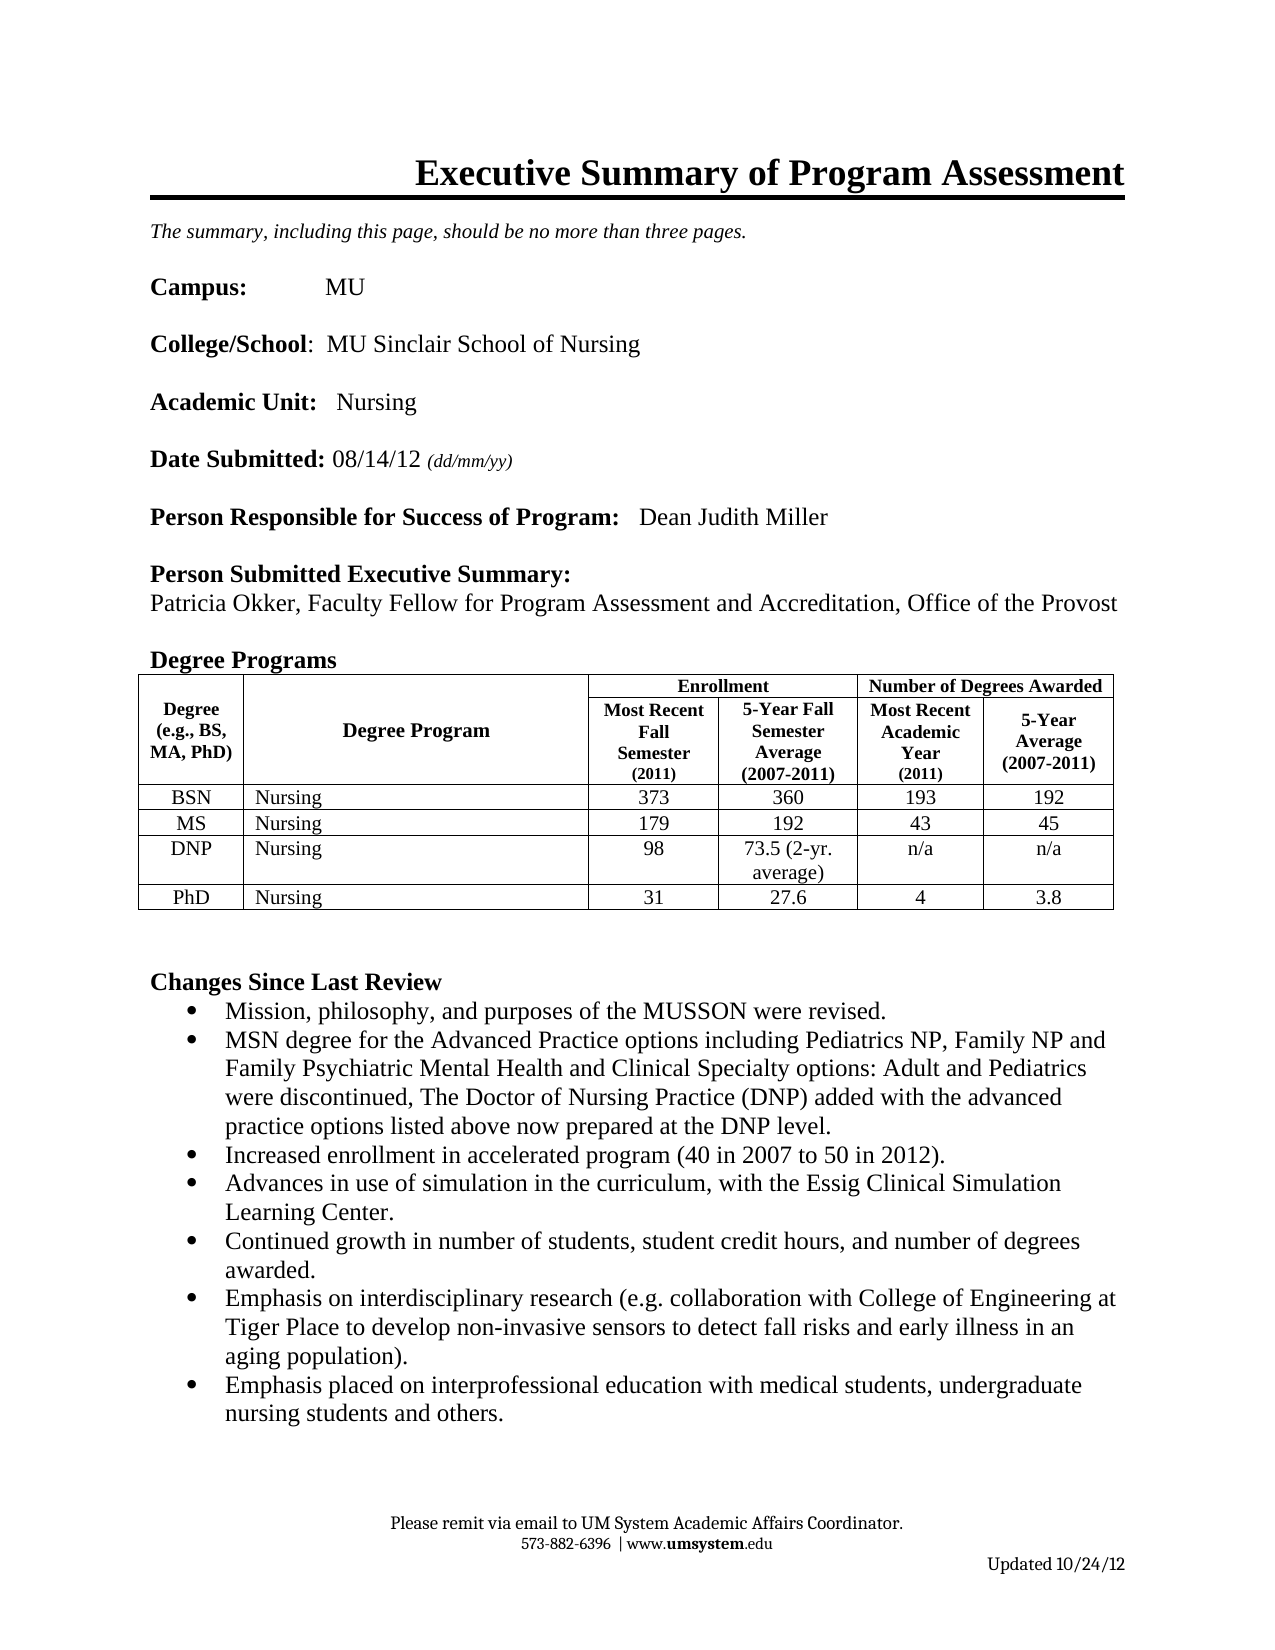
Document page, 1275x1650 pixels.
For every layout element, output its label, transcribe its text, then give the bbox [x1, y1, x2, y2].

table_cell DNP [139, 836, 243, 884]
table_cell 179 [589, 810, 718, 834]
table_cell 5-Year Average (2007-2011) [984, 698, 1113, 784]
table_cell Nursing [244, 810, 588, 834]
table_cell MS [139, 810, 243, 834]
list Advances in use of simulation in the curriculum, with the Essig Clinical Simulation Learning Center. [187, 1168, 1125, 1226]
text Executive Summary of Program Assessment [150, 150, 1125, 195]
table_header Enrollment [589, 675, 857, 697]
table_cell 5-Year Fall Semester Average (2007-2011) [719, 698, 857, 784]
table_cell Nursing [244, 836, 588, 884]
list MSN degree for the Advanced Practice options including Pediatrics NP, Family NP and Family Psychiatric Mental Health and Clinical Specialty options: Adult and Pediatrics were discontinued, The Doctor of Nursing Practice (DNP) added with the advanced practice options listed above now prepared at the DNP level. [187, 1025, 1125, 1140]
table_cell 3.8 [984, 885, 1113, 909]
list Increased enrollment in accelerated program (40 in 2007 to 50 in 2012). [187, 1140, 1125, 1168]
table_cell 360 [719, 785, 857, 809]
table_cell 373 [589, 785, 718, 809]
text Person Responsible for Success of Program: Dean Judith Miller [150, 502, 1125, 531]
text Campus: MU [150, 272, 1125, 301]
table_cell 45 [984, 810, 1113, 834]
table_cell 73.5 (2-yr. average) [719, 836, 857, 884]
list Mission, philosophy, and purposes of the MUSSON were revised. [187, 996, 1125, 1025]
text Academic Unit: Nursing [150, 387, 1125, 416]
text Date Submitted: 08/14/12 (dd/mm/yy) [150, 444, 1125, 473]
table_header Number of Degrees Awarded [858, 675, 1113, 697]
table_cell BSN [139, 785, 243, 809]
list Emphasis on interdisciplinary research (e.g. collaboration with College of Engineering at Tiger Place to develop non-invasive sensors to detect fall risks and early illness in an aging population). [187, 1283, 1125, 1370]
table_cell 192 [719, 810, 857, 834]
text College/School: MU Sinclair School of Nursing [150, 329, 1125, 358]
table_header Degree Program [244, 675, 588, 784]
table_cell Nursing [244, 885, 588, 909]
text Patricia Okker, Faculty Fellow for Program Assessment and Accreditation, Office of the Provost [150, 588, 1125, 617]
table_cell PhD [139, 885, 243, 909]
table_cell Most Recent Academic Year (2011) [858, 698, 983, 784]
text Person Submitted Executive Summary: [150, 559, 1125, 588]
list Emphasis placed on interprofessional education with medical students, undergraduate nursing students and others. [187, 1370, 1125, 1427]
table_cell 43 [858, 810, 983, 834]
table_cell Most Recent Fall Semester (2011) [589, 698, 718, 784]
table_cell 4 [858, 885, 983, 909]
table_cell 31 [589, 885, 718, 909]
list Continued growth in number of students, student credit hours, and number of degrees awarded. [187, 1226, 1125, 1283]
text The summary, including this page, should be no more than three pages. [150, 219, 1125, 243]
table_cell n/a [858, 836, 983, 884]
table_header Degree (e.g., BS, MA, PhD) [139, 675, 243, 784]
table_cell 193 [858, 785, 983, 809]
table_cell 98 [589, 836, 718, 884]
table_cell Nursing [244, 785, 588, 809]
text Degree Programs [150, 646, 1125, 674]
text Changes Since Last Review [150, 967, 1125, 996]
table_cell 192 [984, 785, 1113, 809]
table_cell 27.6 [719, 885, 857, 909]
table_cell n/a [984, 836, 1113, 884]
